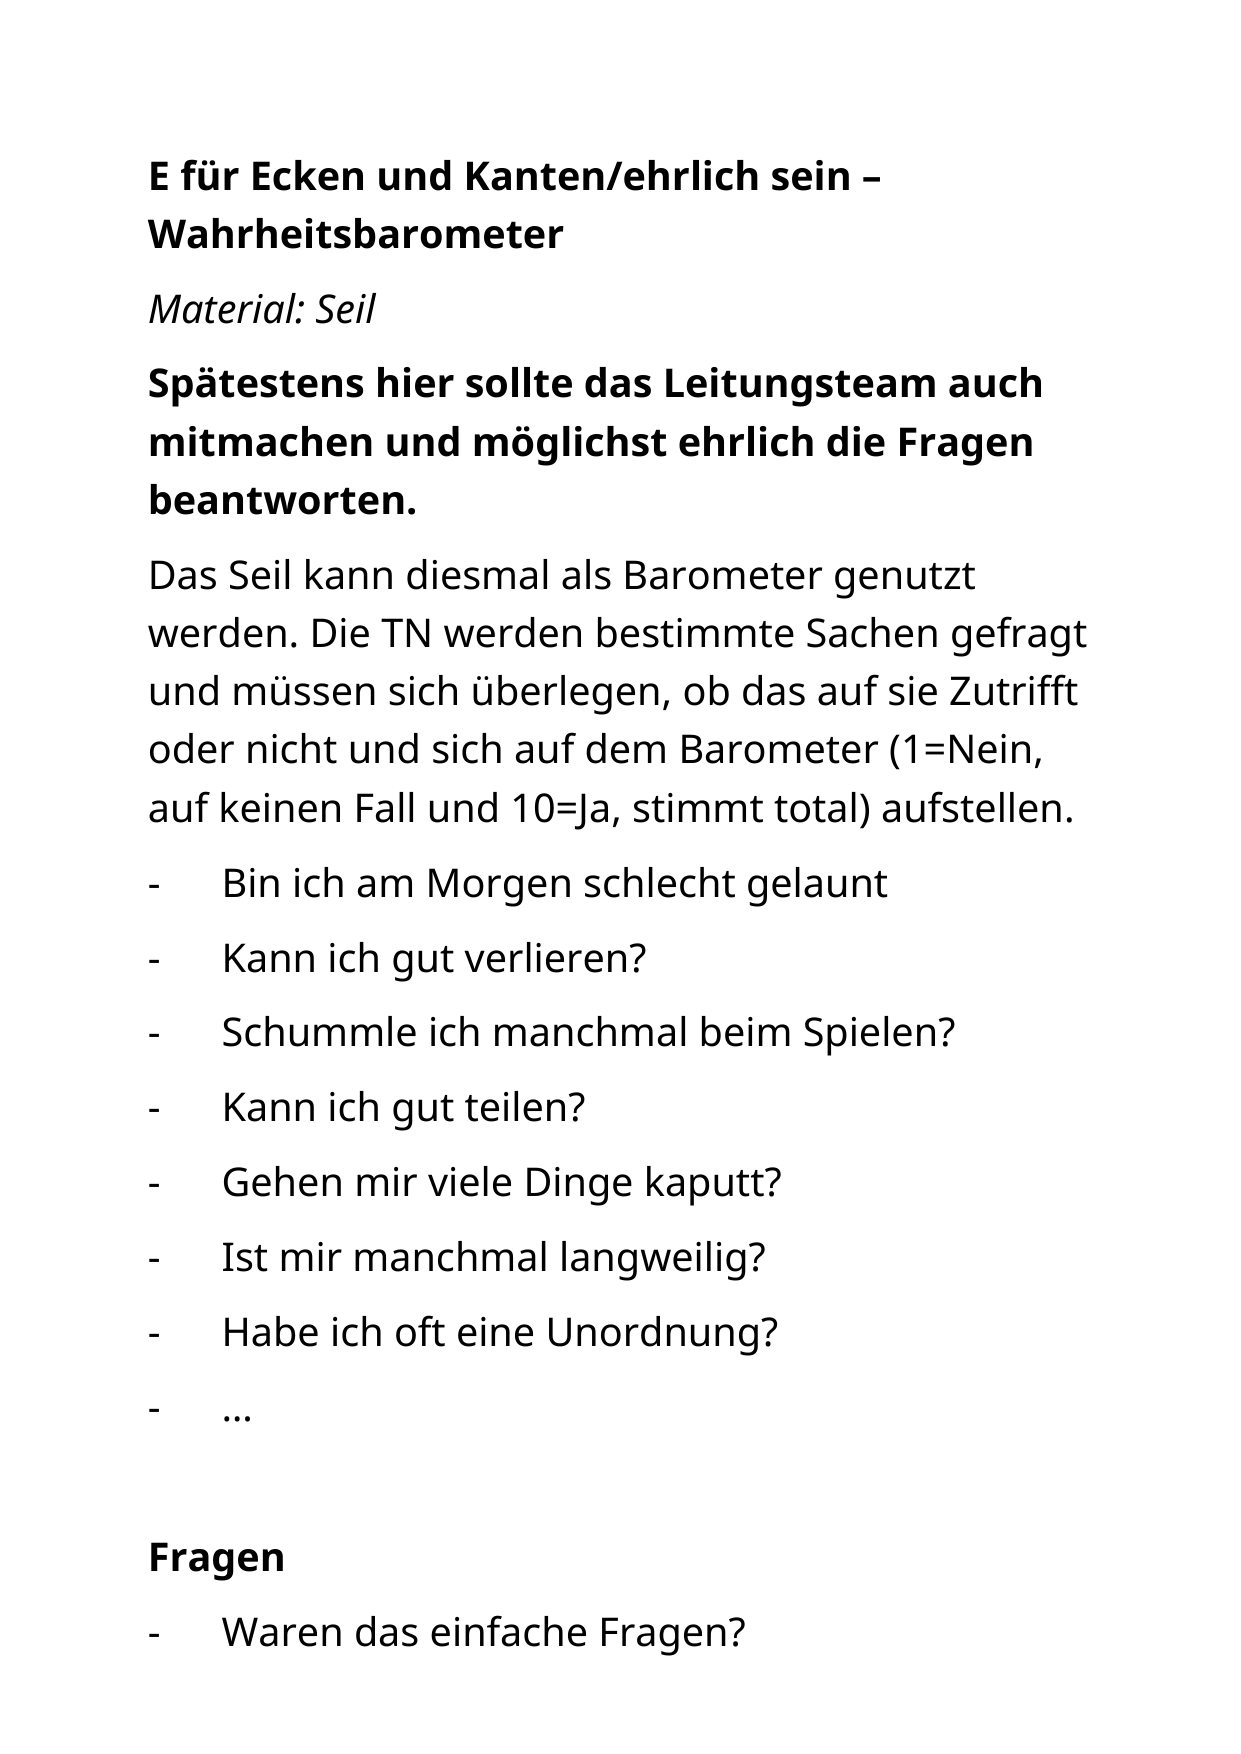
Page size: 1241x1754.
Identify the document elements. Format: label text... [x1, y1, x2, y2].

text - Waren das einfache Fragen? [148, 1604, 1093, 1658]
text - … [148, 1379, 1093, 1433]
text Material: Seil [148, 281, 1093, 335]
text Das Seil kann diesmal als Barometer genutzt werden. Die TN werden bestimmte Sachen gefragt und müssen sich überlegen, ob das auf sie Zutrifft oder nicht und sich auf dem Barometer (1=Nein, auf keinen Fall und 10=Ja, stimmt total) aufstellen. [148, 547, 1093, 834]
text - Kann ich gut verlieren? [148, 930, 1093, 984]
text - Ist mir manchmal langweilig? [148, 1229, 1093, 1283]
text - Kann ich gut teilen? [148, 1079, 1093, 1133]
text - Schummle ich manchmal beim Spielen? [148, 1004, 1093, 1058]
text - Habe ich oft eine Unordnung? [148, 1304, 1093, 1358]
text Spätestens hier sollte das Leitungsteam auch mitmachen und möglichst ehrlich die Fragen beantworten. [148, 356, 1093, 526]
text Fragen [148, 1529, 1093, 1583]
text - Bin ich am Morgen schlecht gelaunt [148, 855, 1093, 909]
text - Gehen mir viele Dinge kaputt? [148, 1154, 1093, 1208]
text E für Ecken und Kanten/ehrlich sein – Wahrheitsbarometer [148, 148, 1093, 260]
